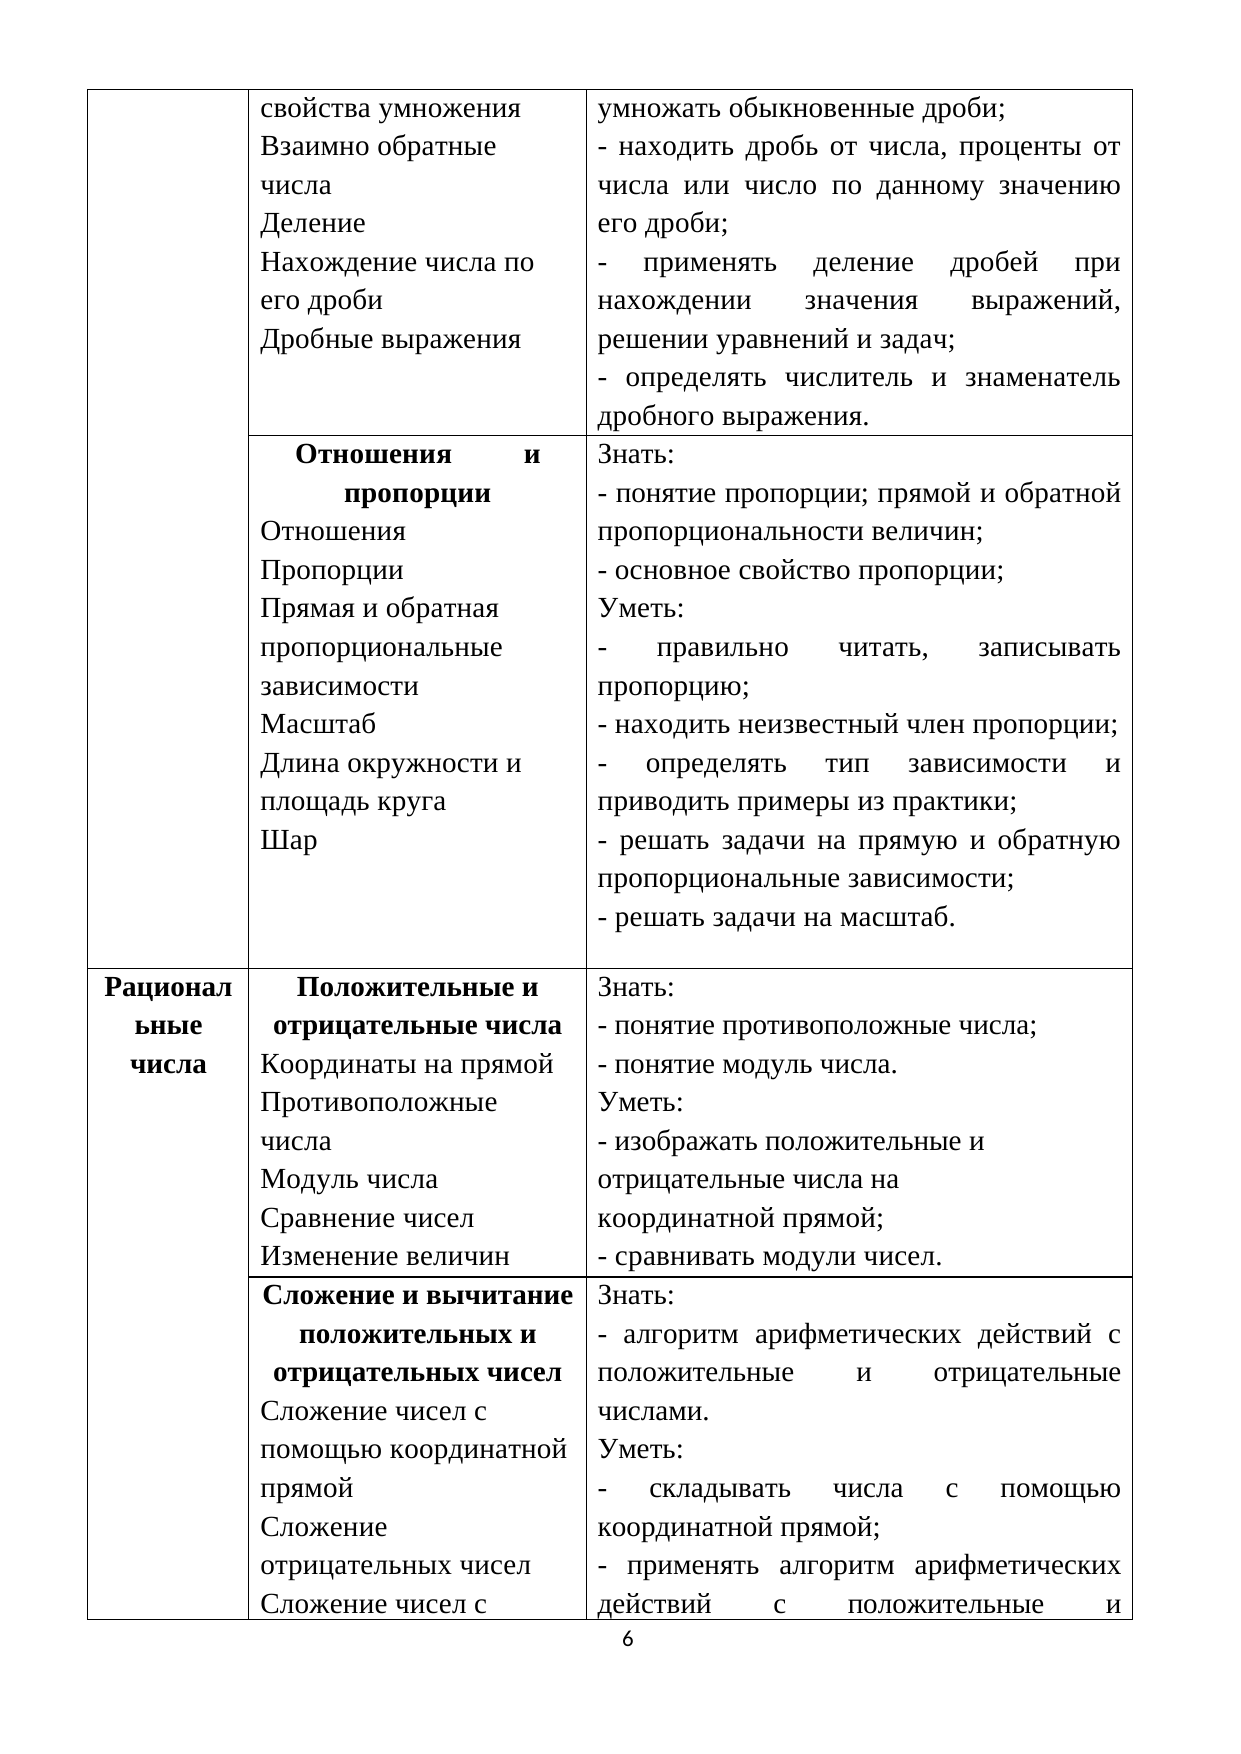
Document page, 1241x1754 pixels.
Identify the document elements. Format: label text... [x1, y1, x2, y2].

table_cell Знать: - понятие пропорции; прямой и обратной пропорциональности величин; - основное свойство пропорции; Уметь: - правильно читать, записывать пропорцию; - находить неизвестный член пропорции; - определять тип зависимости и приводить примеры из практики; - решать задачи на прямую и обратную пропорциональные зависимости; - решать задачи на масштаб. [587, 436, 1132, 968]
table_cell Знать: - понятие противоположные числа; - понятие модуль числа. Уметь: - изображать положительные и отрицательные числа на координатной прямой; - сравнивать модули чисел. [587, 969, 1132, 1276]
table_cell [587, 90, 1132, 435]
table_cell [249, 90, 586, 435]
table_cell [249, 1278, 586, 1619]
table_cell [587, 1278, 1132, 1619]
table_cell Отношения и пропорции Отношения Пропорции Прямая и обратная пропорциональные зависимости Масштаб Длина окружности и площадь круга Шар [249, 436, 586, 968]
table_cell Положительные и отрицательные числа Координаты на прямой Противоположные числа Модуль числа Сравнение чисел Изменение величин [249, 969, 586, 1276]
table_cell Рациональные числа [88, 969, 248, 1619]
